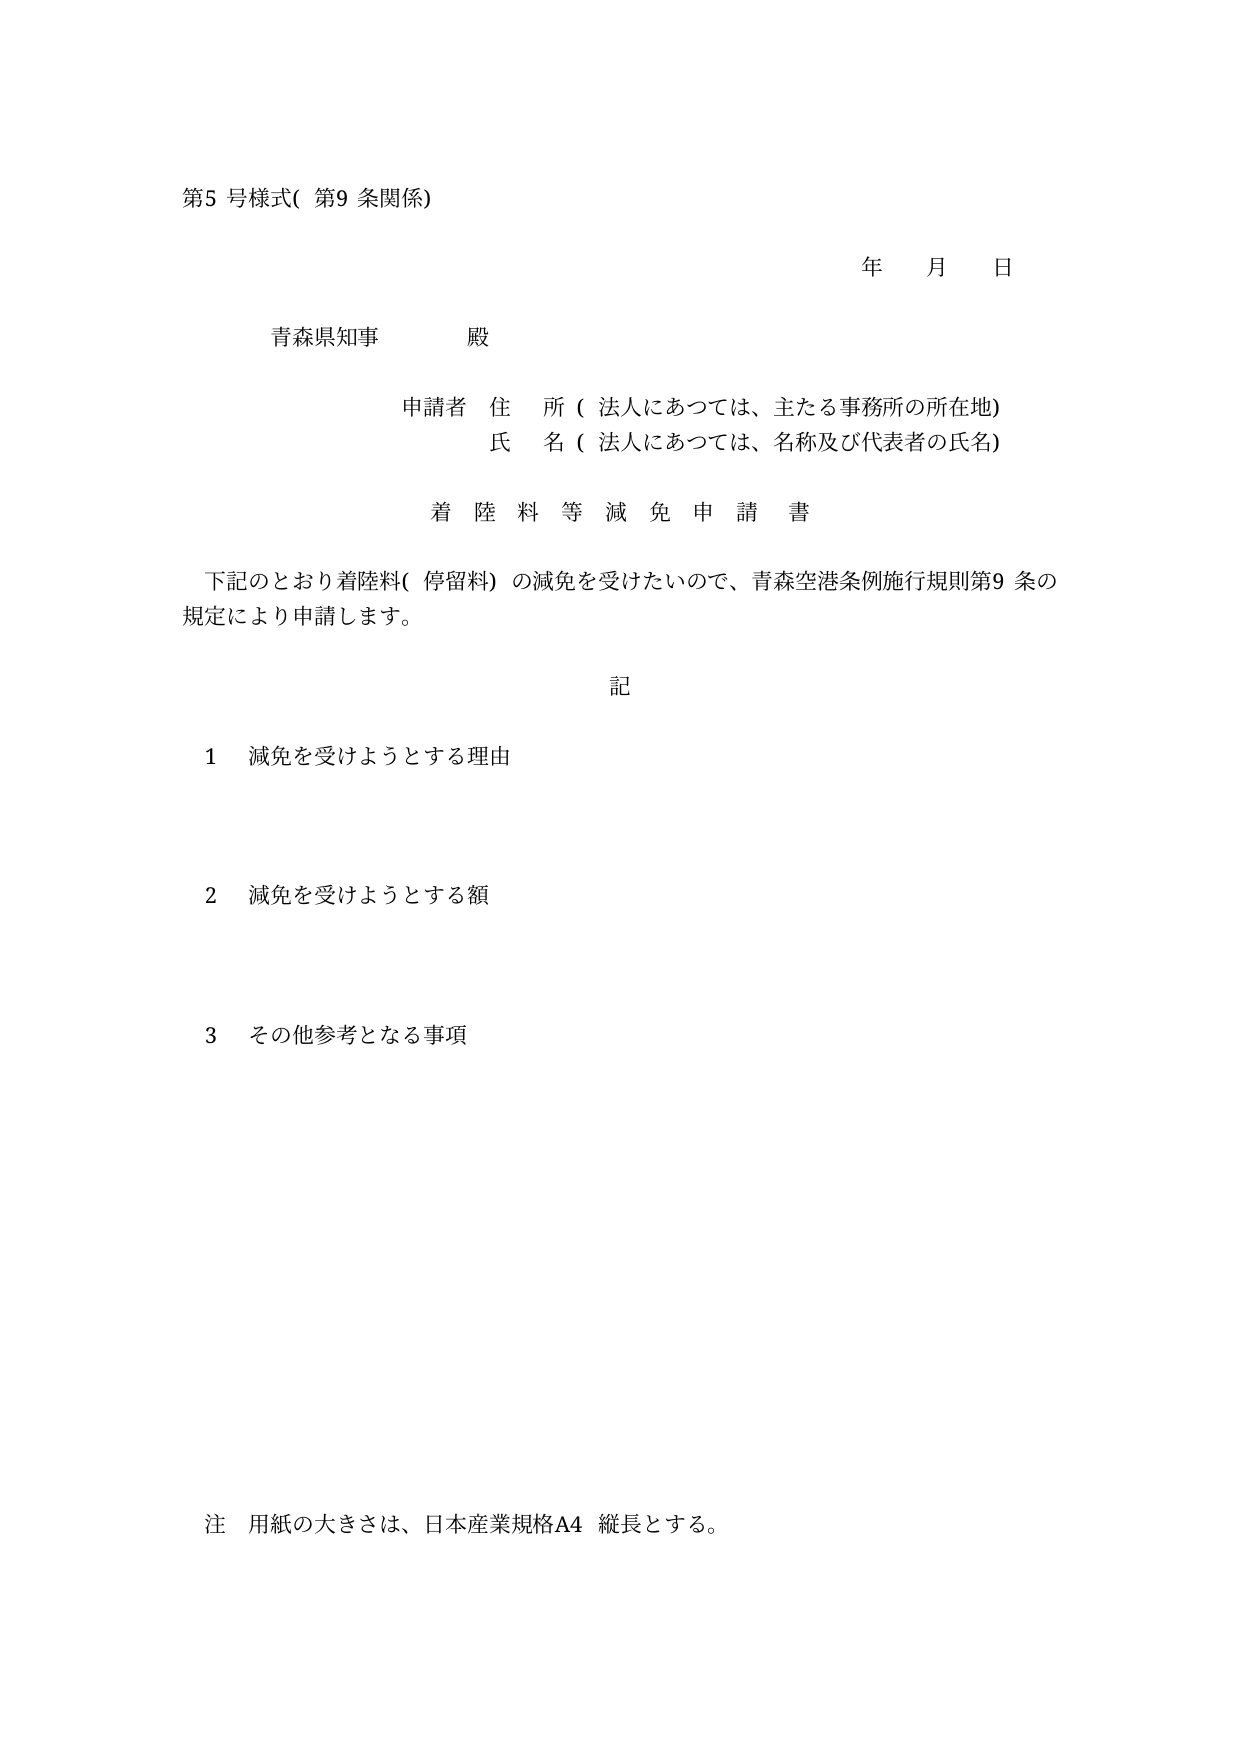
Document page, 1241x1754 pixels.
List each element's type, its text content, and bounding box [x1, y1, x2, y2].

text 青森県知事 殿 [183, 319, 1058, 353]
text 第5号様式(第9条関係) [183, 179, 1058, 214]
text 申請者 住所(法人にあつては、主たる事務所の所在地) [183, 388, 1014, 423]
text 注 用紙の大きさは、日本産業規格A4縦長とする。 [183, 1505, 1058, 1540]
text 年 月 日 [183, 249, 1014, 284]
text 2 減免を受けようとする額 [183, 877, 1058, 912]
text 1 減免を受けようとする理由 [183, 737, 1058, 772]
text 着陸料等減免申請書 [183, 493, 1058, 528]
text 記 [183, 668, 1058, 702]
text 下記のとおり着陸料(停留料)の減免を受けたいので、青森空港条例施行規則第9条の規定により申請します。 [183, 563, 1058, 633]
text 氏名(法人にあつては、名称及び代表者の氏名) [183, 423, 1014, 458]
text 3 その他参考となる事項 [183, 1017, 1058, 1051]
